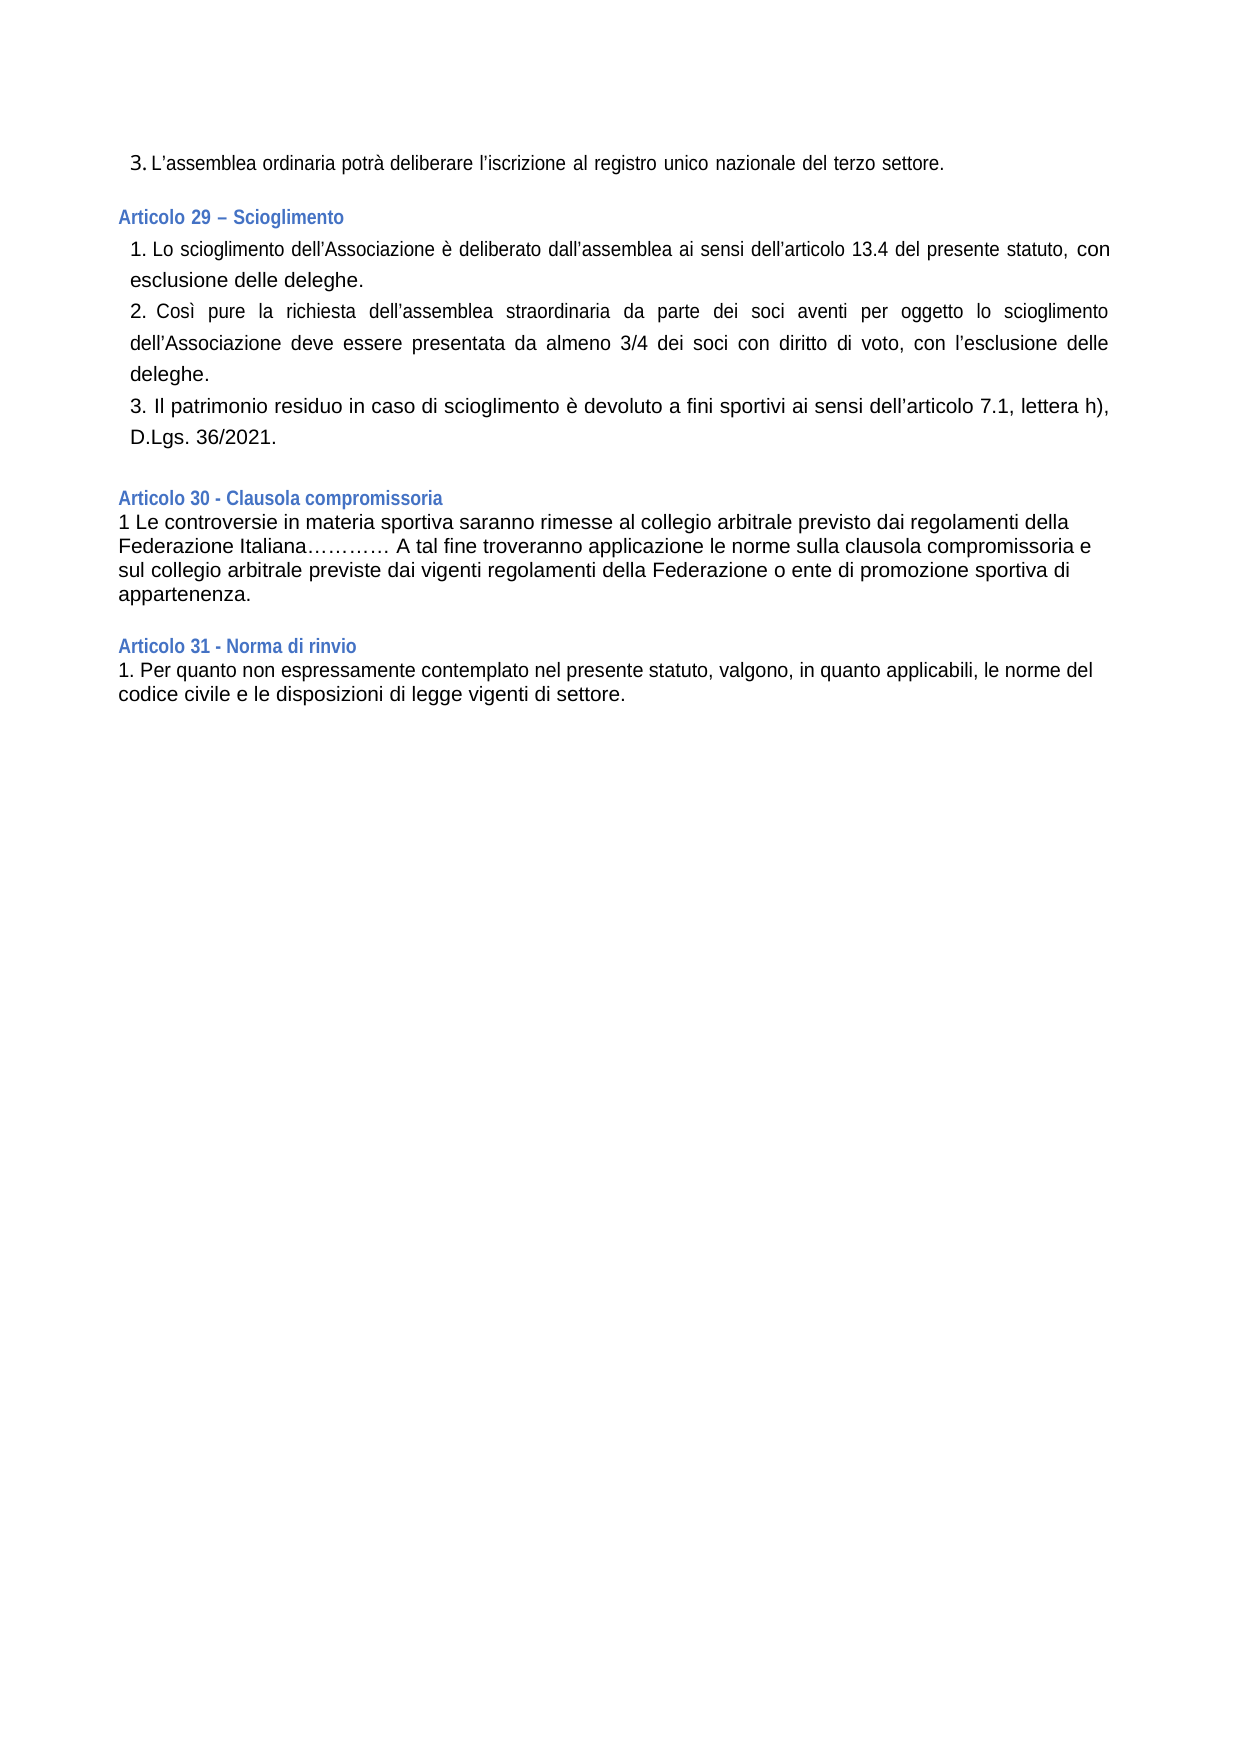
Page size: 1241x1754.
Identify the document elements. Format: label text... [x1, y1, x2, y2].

list Il patrimonio residuo in caso di scioglimento è devoluto a fini sportivi ai sensi dell’articolo 7.1, lettera h), D.Lgs. 36/2021. [130, 393, 1110, 449]
list Così pure la richiesta dell’assemblea straordinaria da parte dei soci aventi per oggetto lo scioglimento dell’Associazione deve essere presentata da almeno 3/4 dei soci con diritto di voto, con l’esclusione delle deleghe. [130, 299, 1110, 386]
subtitle Articolo 30 - Clausola compromissoria [118, 486, 1122, 510]
list L’assemblea ordinaria potrà deliberare l’iscrizione al registro unico nazionale del terzo settore. [130, 148, 1122, 176]
subtitle Articolo 29 – Scioglimento [118, 205, 1122, 229]
list Lo scioglimento dell’Associazione è deliberato dall’assemblea ai sensi dell’articolo 13.4 del presente statuto, con esclusione delle deleghe. [130, 237, 1110, 292]
subtitle Articolo 31 - Norma di rinvio [118, 634, 1122, 658]
